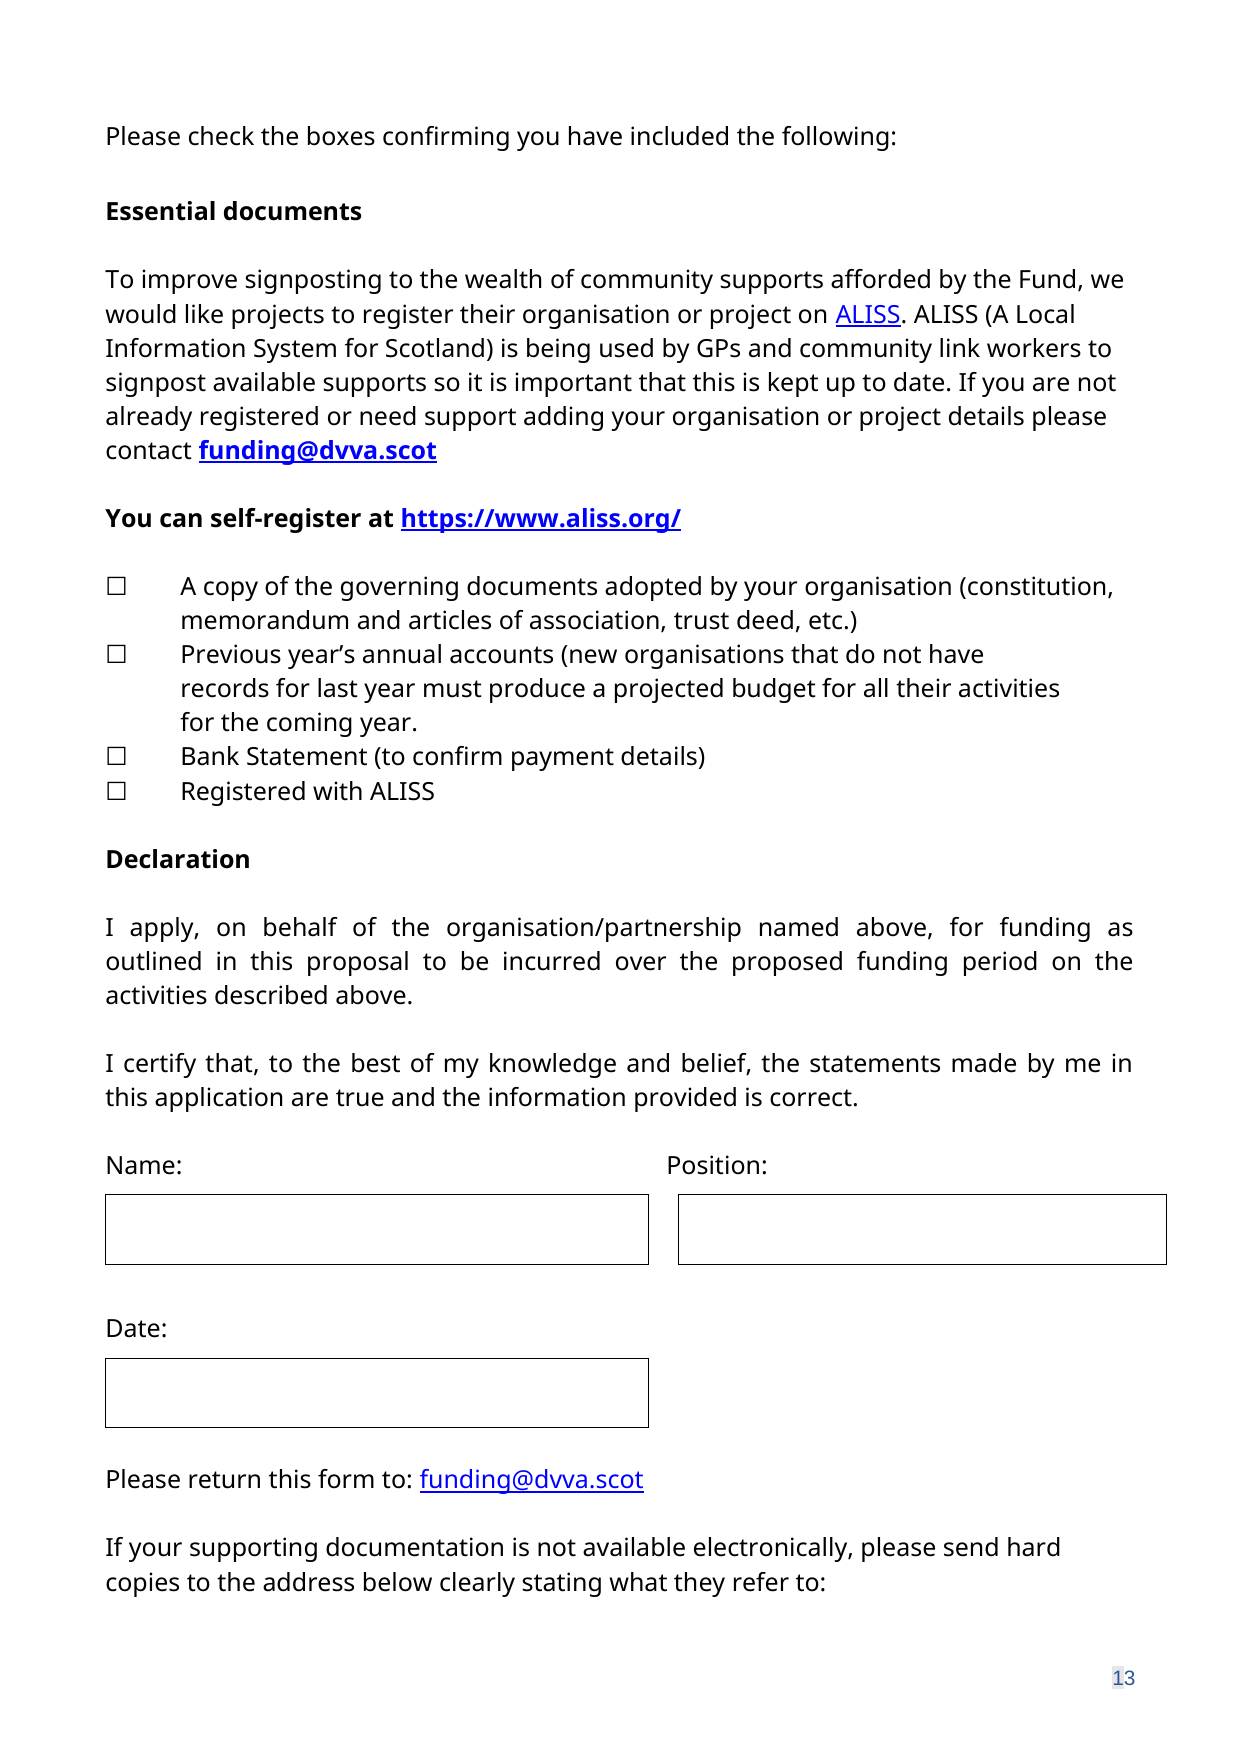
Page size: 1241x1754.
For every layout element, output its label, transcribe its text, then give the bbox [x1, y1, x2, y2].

text Please return this form to: funding@dvva.scot [105, 1462, 1135, 1496]
table_header [106, 1359, 648, 1427]
table_header [679, 1195, 1166, 1263]
text If your supporting documentation is not available electronically, please send hard copies to the address below clearly stating what they refer to: [105, 1530, 1135, 1598]
text Name: Position: [105, 1148, 1135, 1182]
text Date: [105, 1311, 1135, 1345]
text Please check the boxes confirming you have included the following: [105, 119, 1135, 153]
text I apply, on behalf of the organisation/partnership named above, for funding as outlined in this proposal to be incurred over the proposed funding period on the activities described above. [105, 909, 1135, 1012]
text You can self-register at https://www.aliss.org/ [105, 501, 1135, 535]
text records for last year must produce a projected budget for all their activities [105, 671, 1135, 705]
text Registered with ALISS [105, 773, 1135, 807]
text Essential documents [105, 194, 1135, 228]
text I certify that, to the best of my knowledge and belief, the statements made by me in this application are true and the information provided is correct. [105, 1046, 1135, 1114]
text Previous year’s annual accounts (new organisations that do not have [105, 637, 1135, 671]
table_header [649, 1194, 678, 1263]
text Bank Statement (to confirm payment details) [105, 739, 1135, 773]
table_header [106, 1195, 648, 1263]
text To improve signposting to the wealth of community supports afforded by the Fund, we would like projects to register their organisation or project on ALISS. ALISS (A Local Information System for Scotland) is being used by GPs and community link workers to signpost available supports so it is important that this is kept up to date. If you are not already registered or need support adding your organisation or project details please contact funding@dvva.scot [105, 262, 1135, 467]
text Declaration [105, 841, 1135, 875]
text A copy of the governing documents adopted by your organisation (constitution, memorandum and articles of association, trust deed, etc.) [105, 569, 1135, 637]
text for the coming year. [105, 705, 1135, 739]
